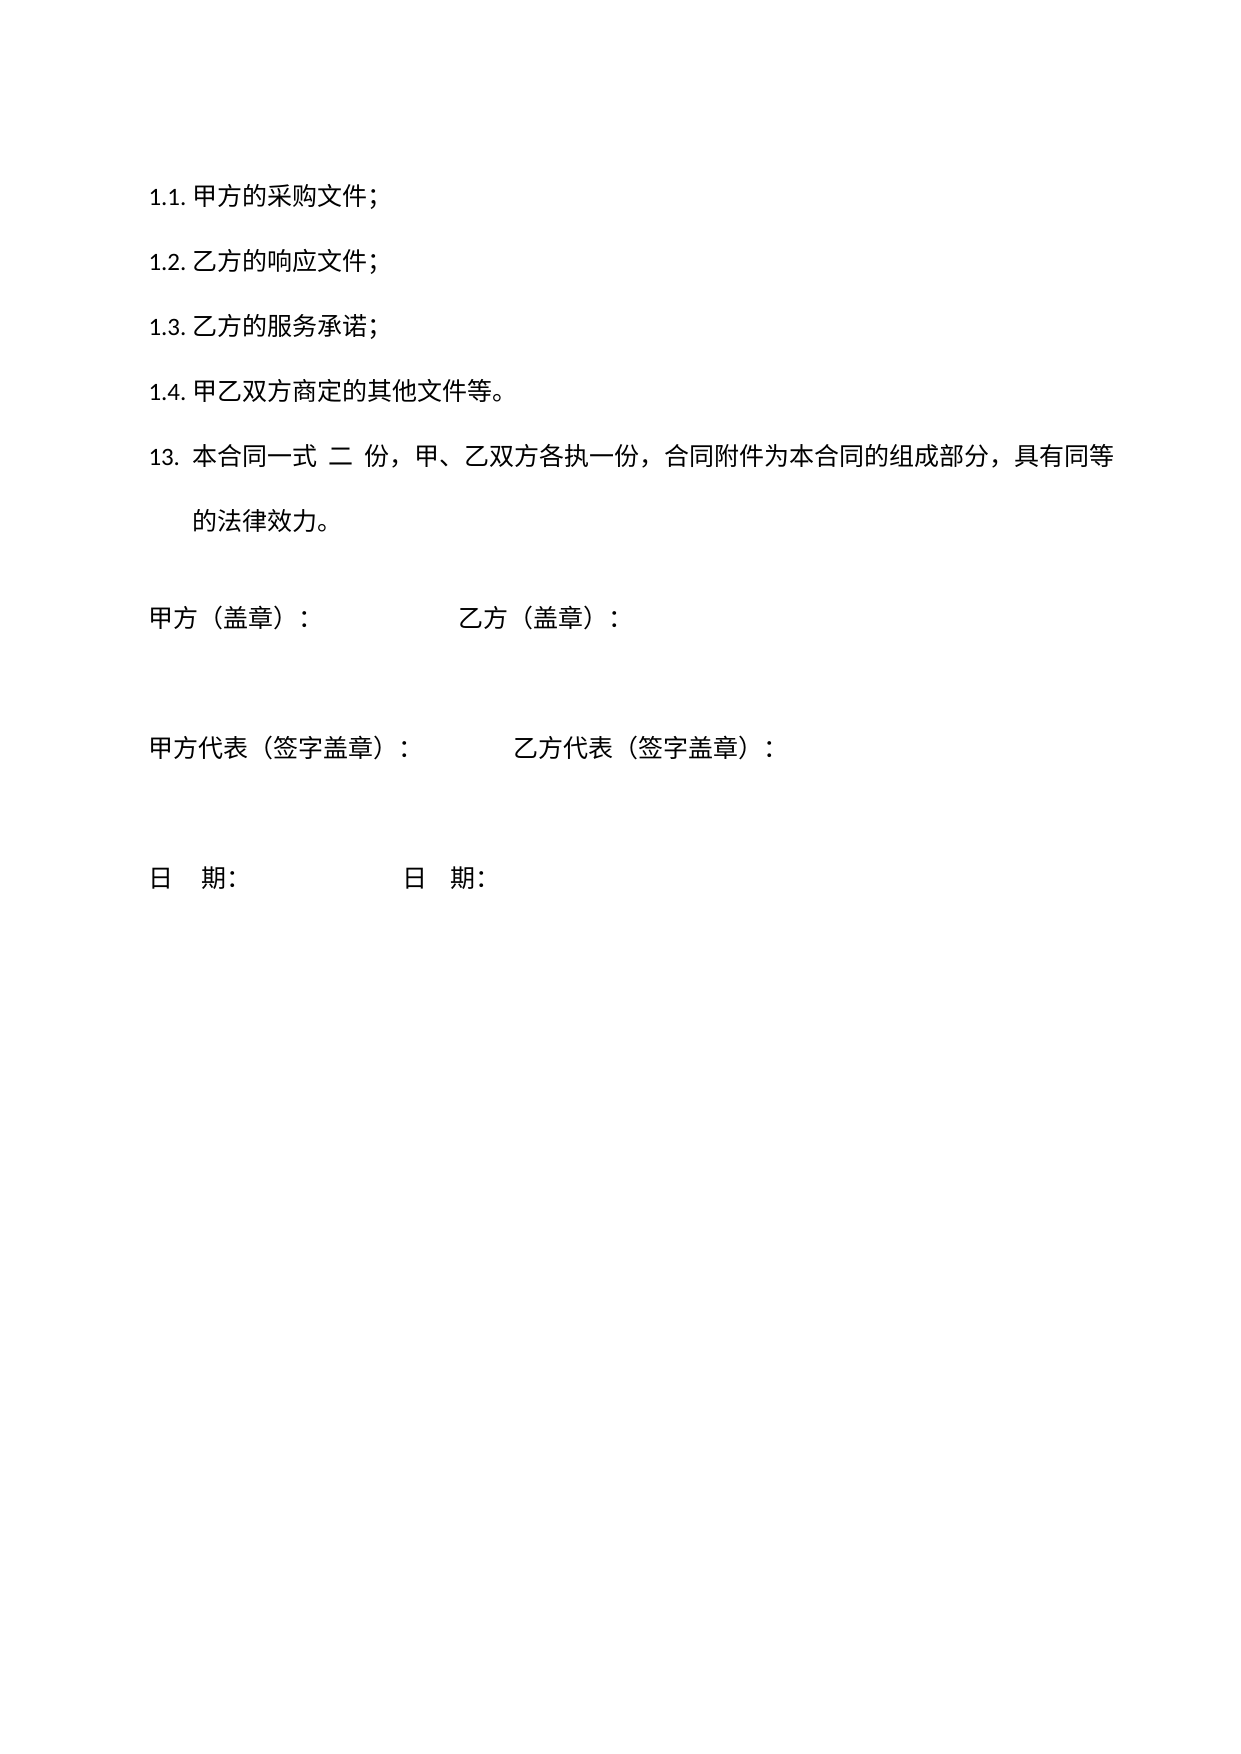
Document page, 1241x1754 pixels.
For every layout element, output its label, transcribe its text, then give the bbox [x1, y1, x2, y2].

list 日 期： 日 期： [148, 844, 1121, 909]
list 乙方的服务承诺； [148, 292, 1121, 357]
list 甲方（盖章）： 乙方（盖章）： [148, 584, 1121, 649]
list 本合同一式 二 份，甲、乙双方各执一份，合同附件为本合同的组成部分，具有同等的法律效力。 [148, 422, 1121, 552]
list 甲方代表（签字盖章）： 乙方代表（签字盖章）： [148, 714, 1121, 779]
list 甲乙双方商定的其他文件等。 [148, 357, 1121, 422]
list 乙方的响应文件； [148, 227, 1121, 292]
list 甲方的采购文件； [148, 162, 1121, 227]
